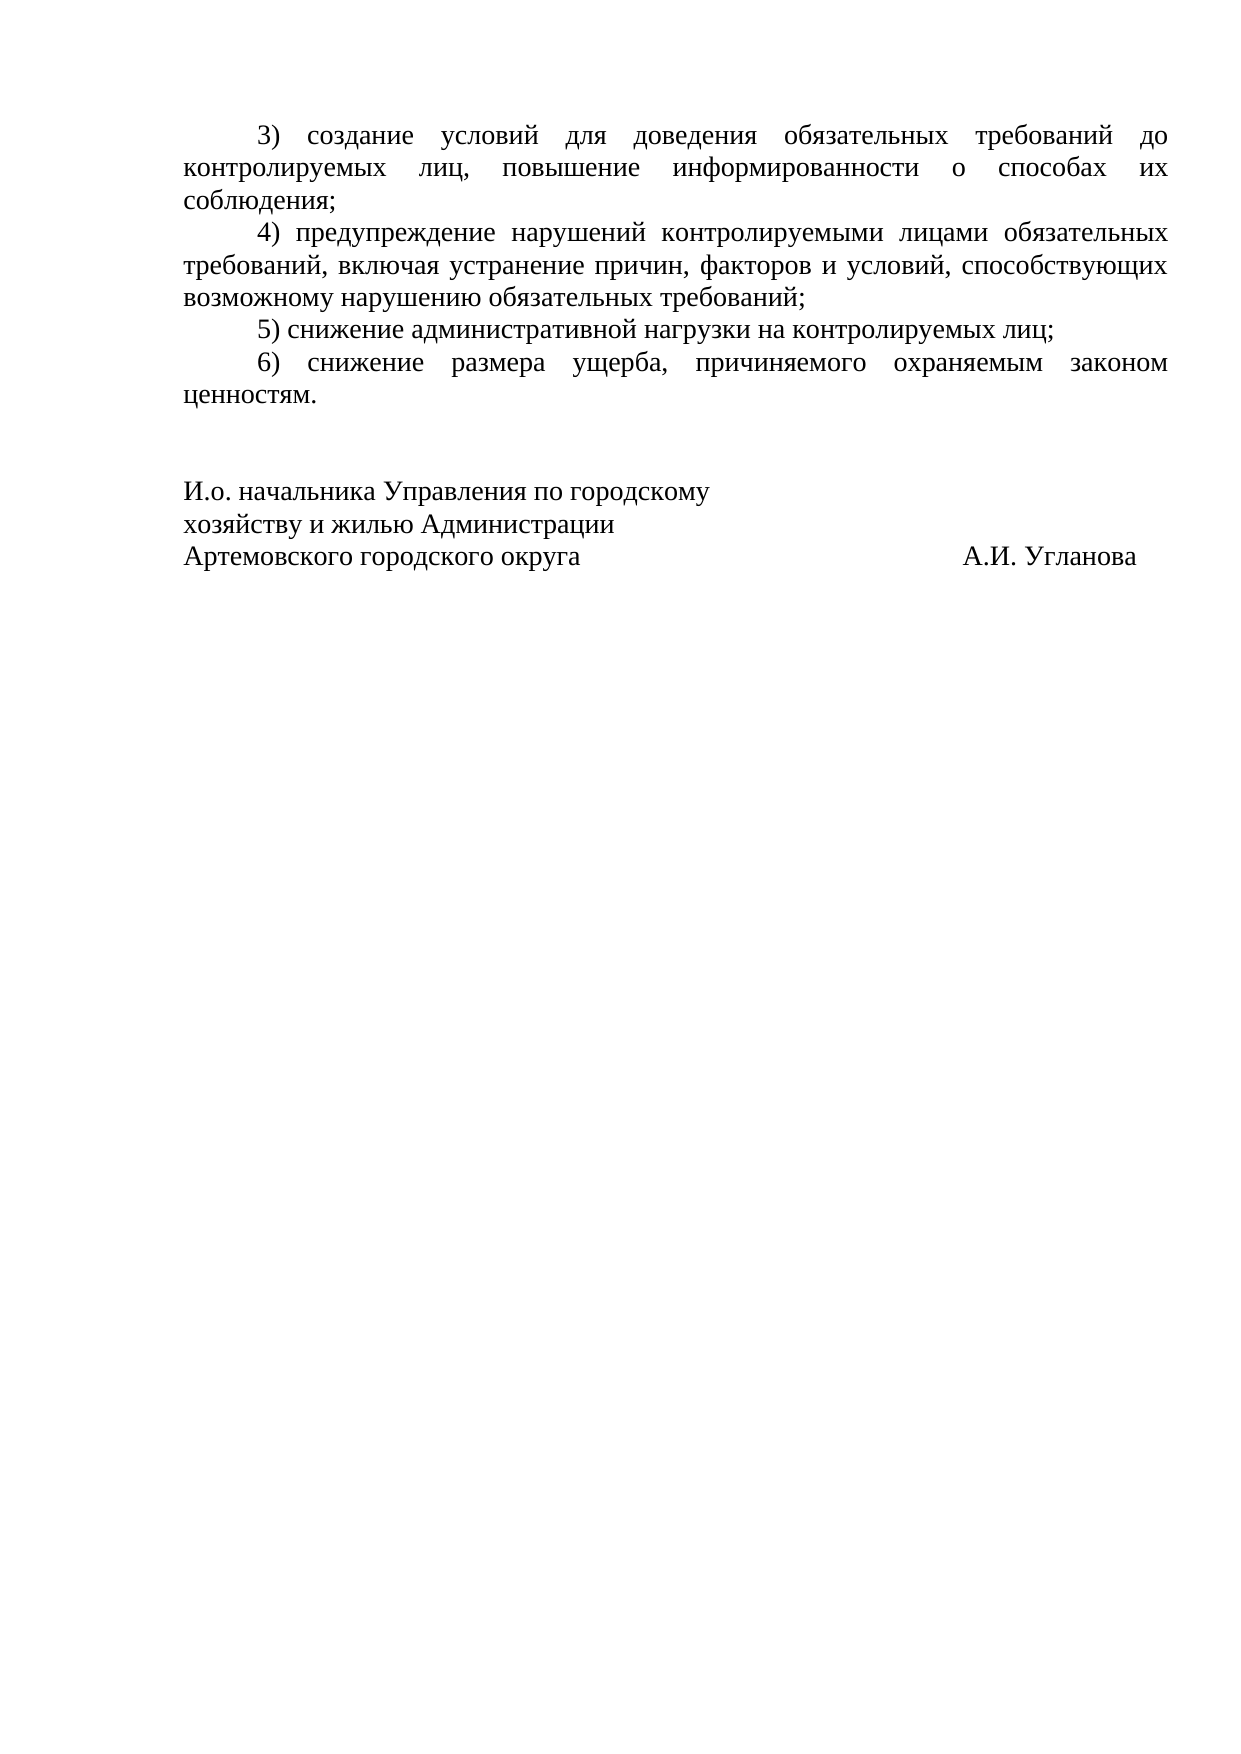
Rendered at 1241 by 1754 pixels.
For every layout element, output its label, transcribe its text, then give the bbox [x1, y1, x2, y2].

text хозяйству и жилью Администрации [183, 507, 1169, 539]
text Артемовского городского округа А.И. Угланова [183, 539, 1169, 572]
text 6) снижение размера ущерба, причиняемого охраняемым законом ценностям. [183, 345, 1169, 410]
text 4) предупреждение нарушений контролируемыми лицами обязательных требований, включая устранение причин, факторов и условий, способствующих возможному нарушению обязательных требований; [183, 215, 1169, 312]
text 5) снижение административной нагрузки на контролируемых лиц; [183, 312, 1169, 345]
text И.о. начальника Управления по городскому [183, 474, 1169, 507]
text 3) создание условий для доведения обязательных требований до контролируемых лиц, повышение информированности о способах их соблюдения; [183, 118, 1169, 215]
